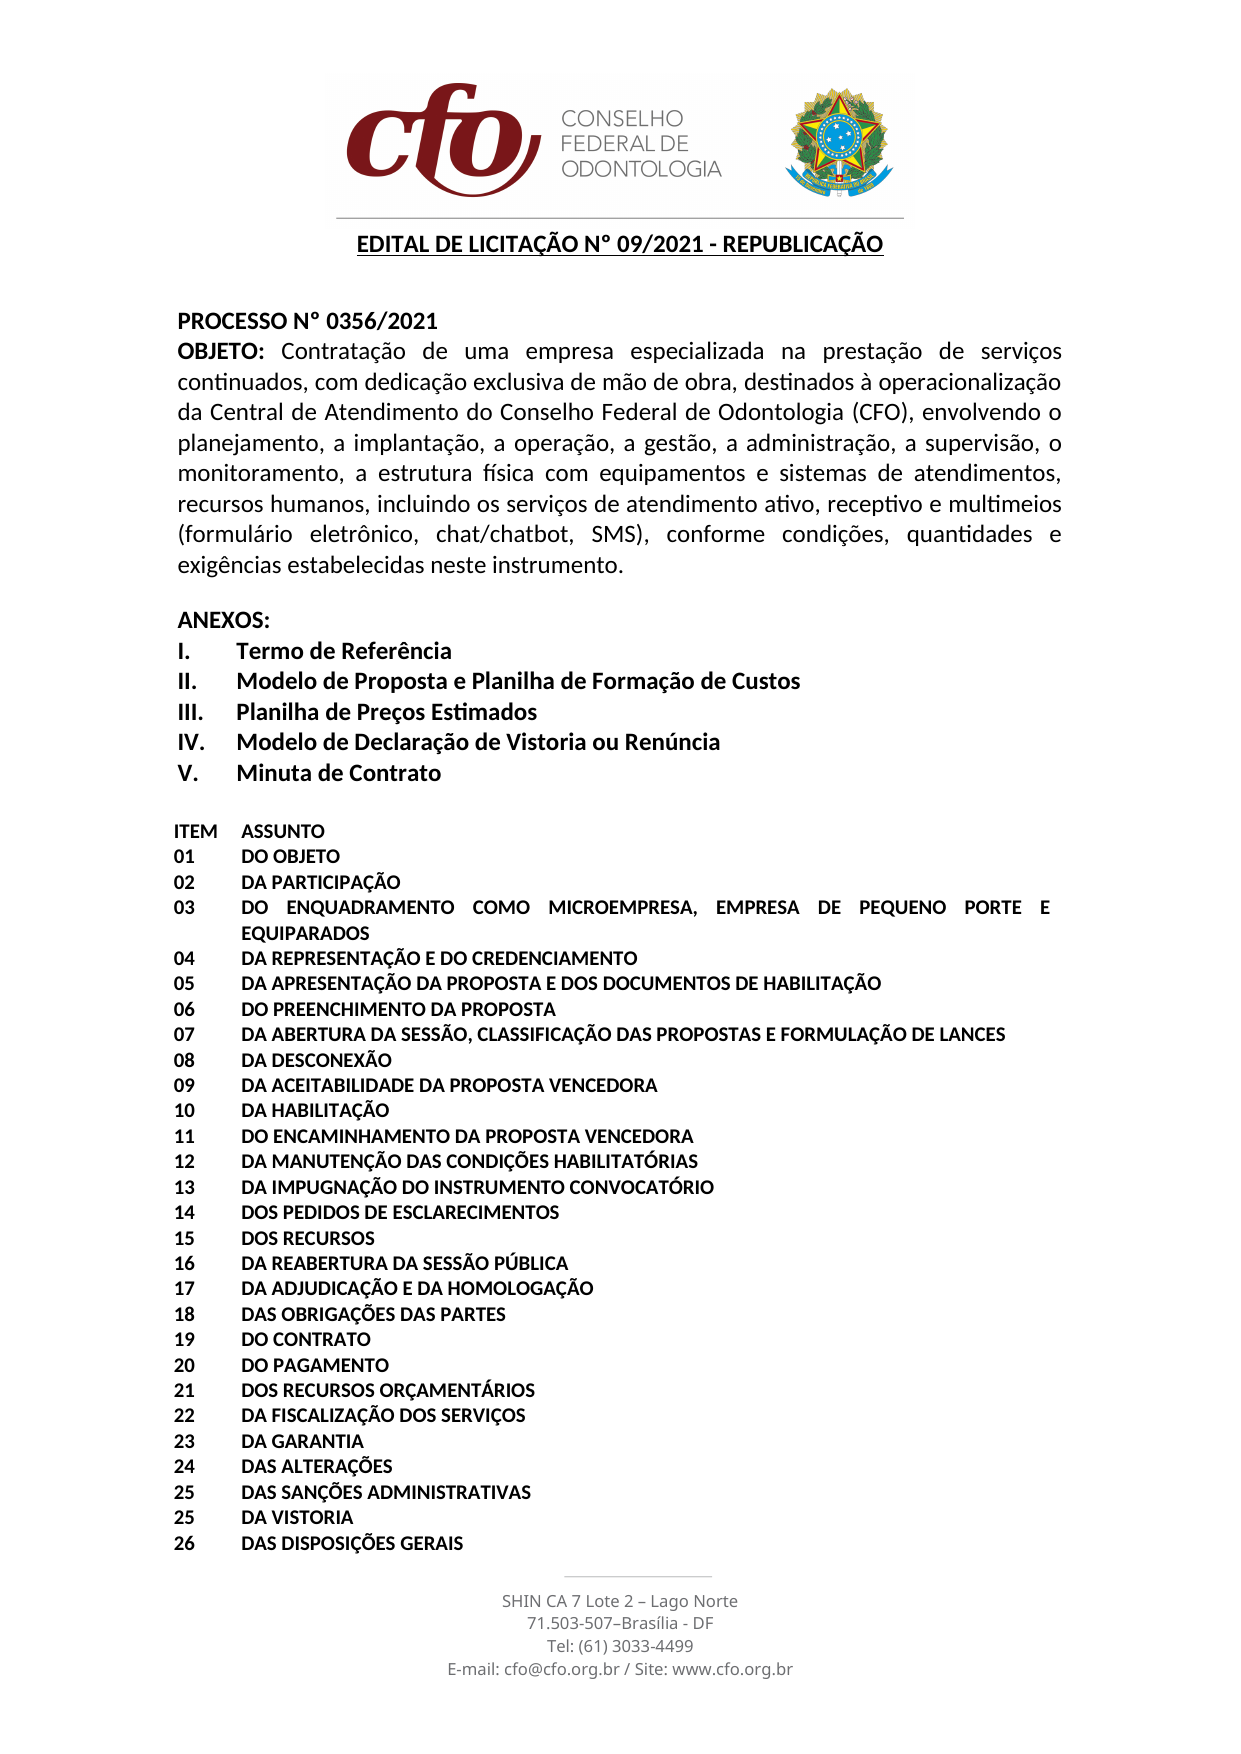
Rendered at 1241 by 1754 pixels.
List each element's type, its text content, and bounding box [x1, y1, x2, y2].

table_cell DA PARTICIPAÇÃO [230, 869, 1062, 894]
table_cell DO CONTRATO [230, 1326, 1062, 1352]
table_header ITEM [163, 818, 230, 843]
table_cell DAS ALTERAÇÕES [230, 1454, 1062, 1479]
table_cell 15 [163, 1225, 230, 1250]
table_cell 24 [163, 1454, 230, 1479]
table_cell 09 [163, 1072, 230, 1098]
table_cell 05 [163, 971, 230, 996]
table_cell 11 [163, 1123, 230, 1148]
table_cell 25 [163, 1479, 230, 1504]
table_cell DA IMPUGNAÇÃO DO INSTRUMENTO CONVOCATÓRIO [230, 1174, 1062, 1199]
list Modelo de Proposta e Planilha de Formação de Custos [177, 666, 1063, 696]
table_cell 19 [163, 1326, 230, 1352]
table_cell 18 [163, 1301, 230, 1326]
table_cell DA GARANTIA [230, 1428, 1062, 1453]
list Modelo de Declaração de Vistoria ou Renúncia [177, 727, 1063, 757]
table_cell DA REABERTURA DA SESSÃO PÚBLICA [230, 1250, 1062, 1276]
table_cell 21 [163, 1377, 230, 1403]
table_cell DO ENQUADRAMENTO COMO MICROEMPRESA, EMPRESA DE PEQUENO PORTE E EQUIPARADOS [230, 894, 1062, 945]
table_cell DA REPRESENTAÇÃO E DO CREDENCIAMENTO [230, 945, 1062, 971]
table_cell 25 [163, 1504, 230, 1530]
text PROCESSO Nº 0356/2021 [177, 305, 1063, 335]
list Termo de Referência [177, 635, 1063, 666]
table_cell DA ACEITABILIDADE DA PROPOSTA VENCEDORA [230, 1072, 1062, 1098]
text EDITAL DE LICITAÇÃO Nº 09/2021 - REPUBLICAÇÃO [177, 228, 1063, 259]
table_cell DO ENCAMINHAMENTO DA PROPOSTA VENCEDORA [230, 1123, 1062, 1148]
table_cell 10 [163, 1098, 230, 1123]
list Planilha de Preços Estimados [177, 696, 1063, 727]
table_cell DA ABERTURA DA SESSÃO, CLASSIFICAÇÃO DAS PROPOSTAS E FORMULAÇÃO DE LANCES [230, 1021, 1062, 1047]
table_cell DA APRESENTAÇÃO DA PROPOSTA E DOS DOCUMENTOS DE HABILITAÇÃO [230, 971, 1062, 996]
table_cell DA FISCALIZAÇÃO DOS SERVIÇOS [230, 1403, 1062, 1428]
table_cell 04 [163, 945, 230, 971]
table_cell DA VISTORIA [230, 1504, 1062, 1530]
table_cell 02 [163, 869, 230, 894]
table_cell DO PAGAMENTO [230, 1352, 1062, 1377]
table_cell DO OBJETO [230, 844, 1062, 869]
table_cell 13 [163, 1174, 230, 1199]
table_cell 06 [163, 996, 230, 1021]
picture [324, 73, 916, 229]
table_cell 20 [163, 1352, 230, 1377]
table_cell 14 [163, 1199, 230, 1225]
table_cell DA MANUTENÇÃO DAS CONDIÇÕES HABILITATÓRIAS [230, 1149, 1062, 1174]
list Minuta de Contrato [177, 757, 1063, 788]
table_cell 07 [163, 1021, 230, 1047]
table_cell DAS DISPOSIÇÕES GERAIS [230, 1530, 1062, 1555]
table_cell 23 [163, 1428, 230, 1453]
table_cell DO PREENCHIMENTO DA PROPOSTA [230, 996, 1062, 1021]
table_cell DOS RECURSOS ORÇAMENTÁRIOS [230, 1377, 1062, 1403]
table_cell 17 [163, 1276, 230, 1301]
table_cell DOS PEDIDOS DE ESCLARECIMENTOS [230, 1199, 1062, 1225]
table_cell DA DESCONEXÃO [230, 1047, 1062, 1072]
table_cell 03 [163, 894, 230, 945]
table_cell 08 [163, 1047, 230, 1072]
table_cell DAS SANÇÕES ADMINISTRATIVAS [230, 1479, 1062, 1504]
table_cell DOS RECURSOS [230, 1225, 1062, 1250]
table_cell 01 [163, 844, 230, 869]
table_cell DA ADJUDICAÇÃO E DA HOMOLOGAÇÃO [230, 1276, 1062, 1301]
table_cell 16 [163, 1250, 230, 1276]
table_cell DAS OBRIGAÇÕES DAS PARTES [230, 1301, 1062, 1326]
table_header ASSUNTO [230, 818, 1062, 843]
table_cell 26 [163, 1530, 230, 1555]
table_cell DA HABILITAÇÃO [230, 1098, 1062, 1123]
table_cell 22 [163, 1403, 230, 1428]
table_cell 12 [163, 1149, 230, 1174]
text ANEXOS: [177, 604, 1063, 635]
text OBJETO: Contratação de uma empresa especializada na prestação de serviços continuados, com dedicação exclusiva de mão de obra, destinados à operacionalização da Central de Atendimento do Conselho Federal de Odontologia (CFO), envolvendo o planejamento, a implantação, a operação, a gestão, a administração, a supervisão, o monitoramento, a estrutura física com equipamentos e sistemas de atendimentos, recursos humanos, incluindo os serviços de atendimento ativo, receptivo e multimeios (formulário eletrônico, chat/chatbot, SMS), conforme condições, quantidades e exigências estabelecidas neste instrumento. [177, 335, 1063, 579]
